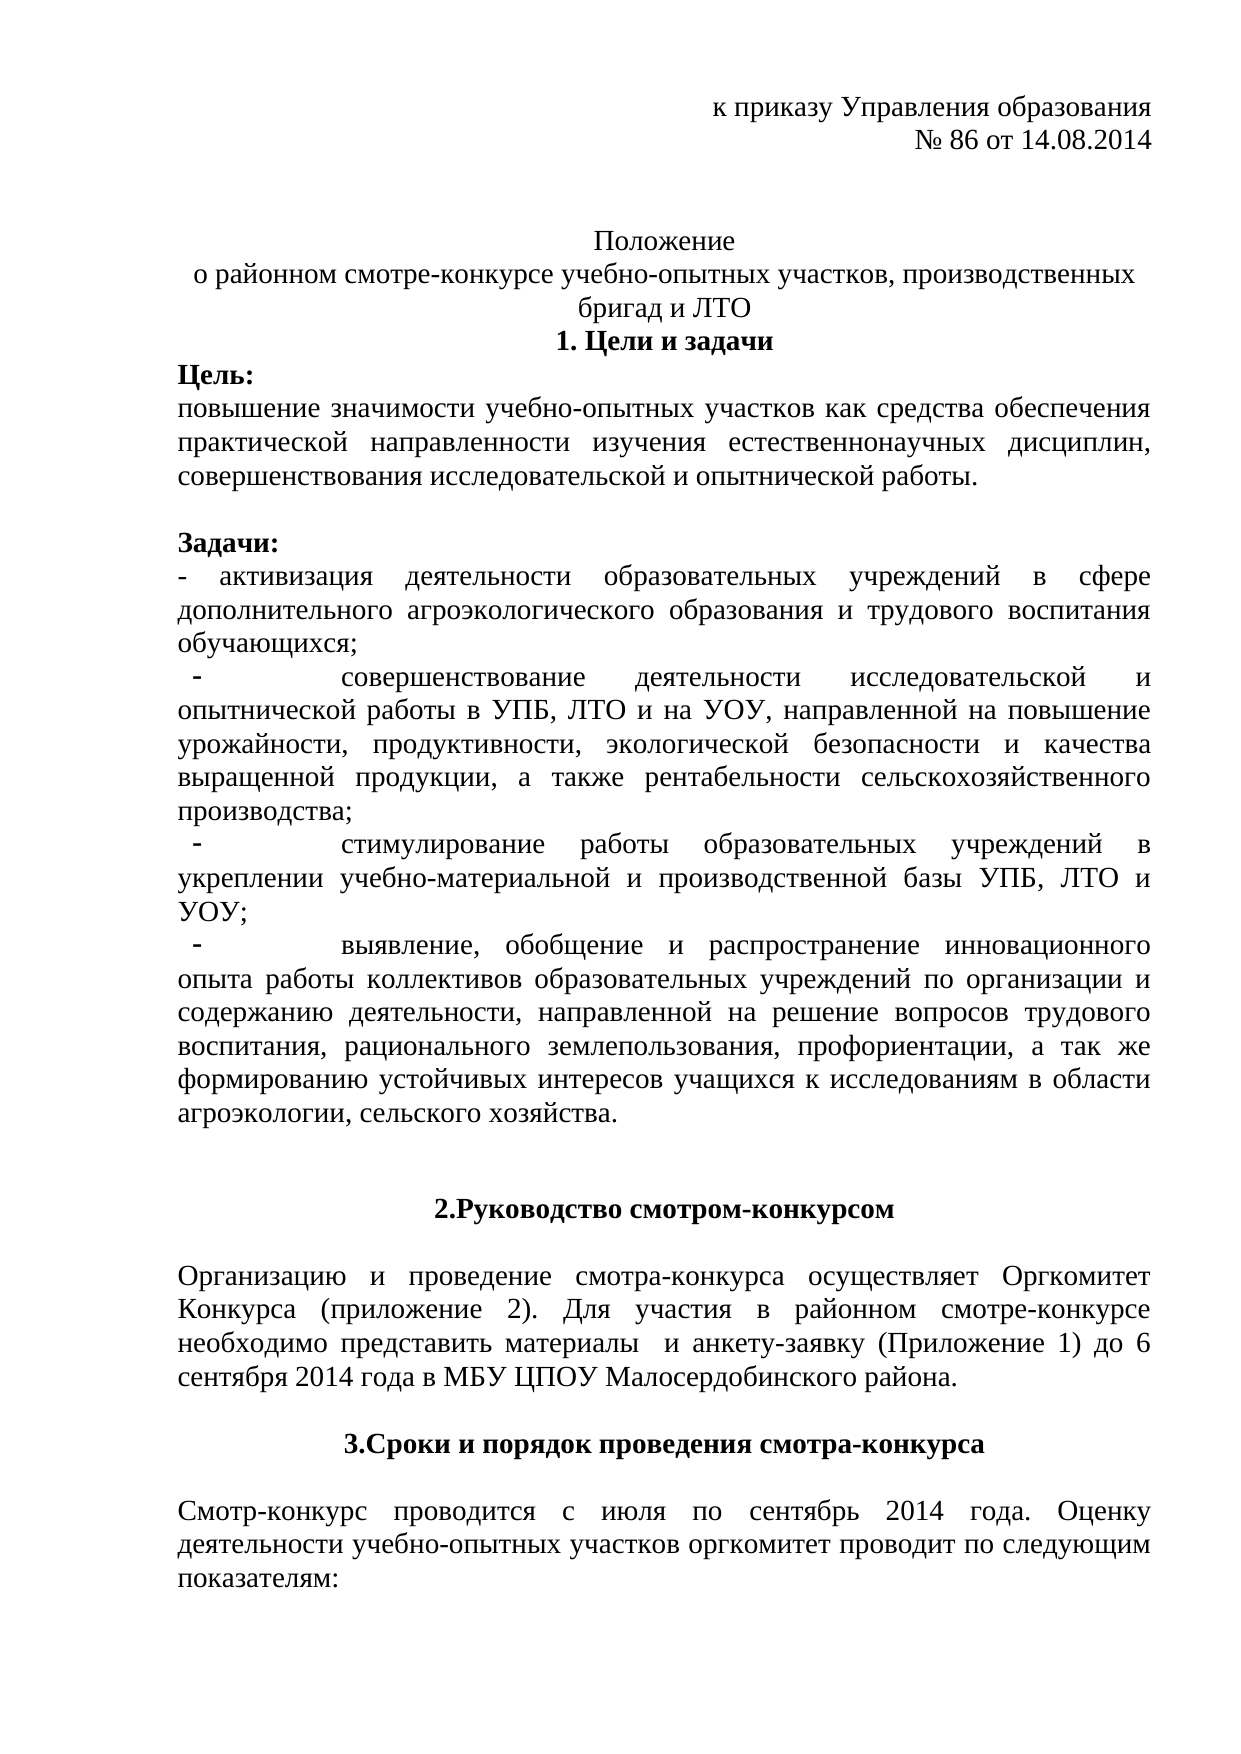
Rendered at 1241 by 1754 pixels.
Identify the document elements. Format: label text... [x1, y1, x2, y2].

text повышение значимости учебно-опытных участков как средства обеспечения практической направленности изучения естественнонаучных дисциплин, совершенствования исследовательской и опытнической работы. [177, 391, 1152, 491]
text стимулирование работы образовательных учреждений в укреплении учебно-материальной и производственной базы УПБ, ЛТО и УОУ; [177, 827, 1152, 927]
text Задачи: [177, 525, 1152, 558]
text 1. Цели и задачи [177, 323, 1152, 357]
text выявление, обобщение и распространение инновационного опыта работы коллективов образовательных учреждений по организации и содержанию деятельности, направленной на решение вопросов трудового воспитания, рационального землепользования, профориентации, а так же формированию устойчивых интересов учащихся к исследованиям в области агроэкологии, сельского хозяйства. [177, 927, 1152, 1129]
text совершенствование деятельности исследовательской и опытнической работы в УПБ, ЛТО и на УОУ, направленной на повышение урожайности, продуктивности, экологической безопасности и качества выращенной продукции, а также рентабельности сельскохозяйственного производства; [177, 659, 1152, 827]
text Цель: [177, 357, 1152, 391]
text 2.Руководство смотром-конкурсом [177, 1191, 1152, 1224]
text 3.Сроки и порядок проведения смотра-конкурса [177, 1426, 1152, 1459]
text Положение [177, 223, 1152, 256]
text Организацию и проведение смотра-конкурса осуществляет Оргкомитет Конкурса (приложение 2). Для участия в районном смотре-конкурсе необходимо представить материалы и анкету-заявку (Приложение 1) до 6 сентября 2014 года в МБУ ЦПОУ Малосердобинского района. [177, 1258, 1152, 1392]
text о районном смотре-конкурсе учебно-опытных участков, производственных бригад и ЛТО [177, 256, 1152, 323]
text к приказу Управления образования [177, 89, 1152, 122]
text № 86 от 14.08.2014 [177, 122, 1152, 156]
text - активизация деятельности образовательных учреждений в сфере дополнительного агроэкологического образования и трудового воспитания обучающихся; [177, 558, 1152, 659]
text Смотр-конкурс проводится с июля по cентябрь 2014 года. Оценку деятельности учебно-опытных участков оргкомитет проводит по следующим показателям: [177, 1493, 1152, 1593]
